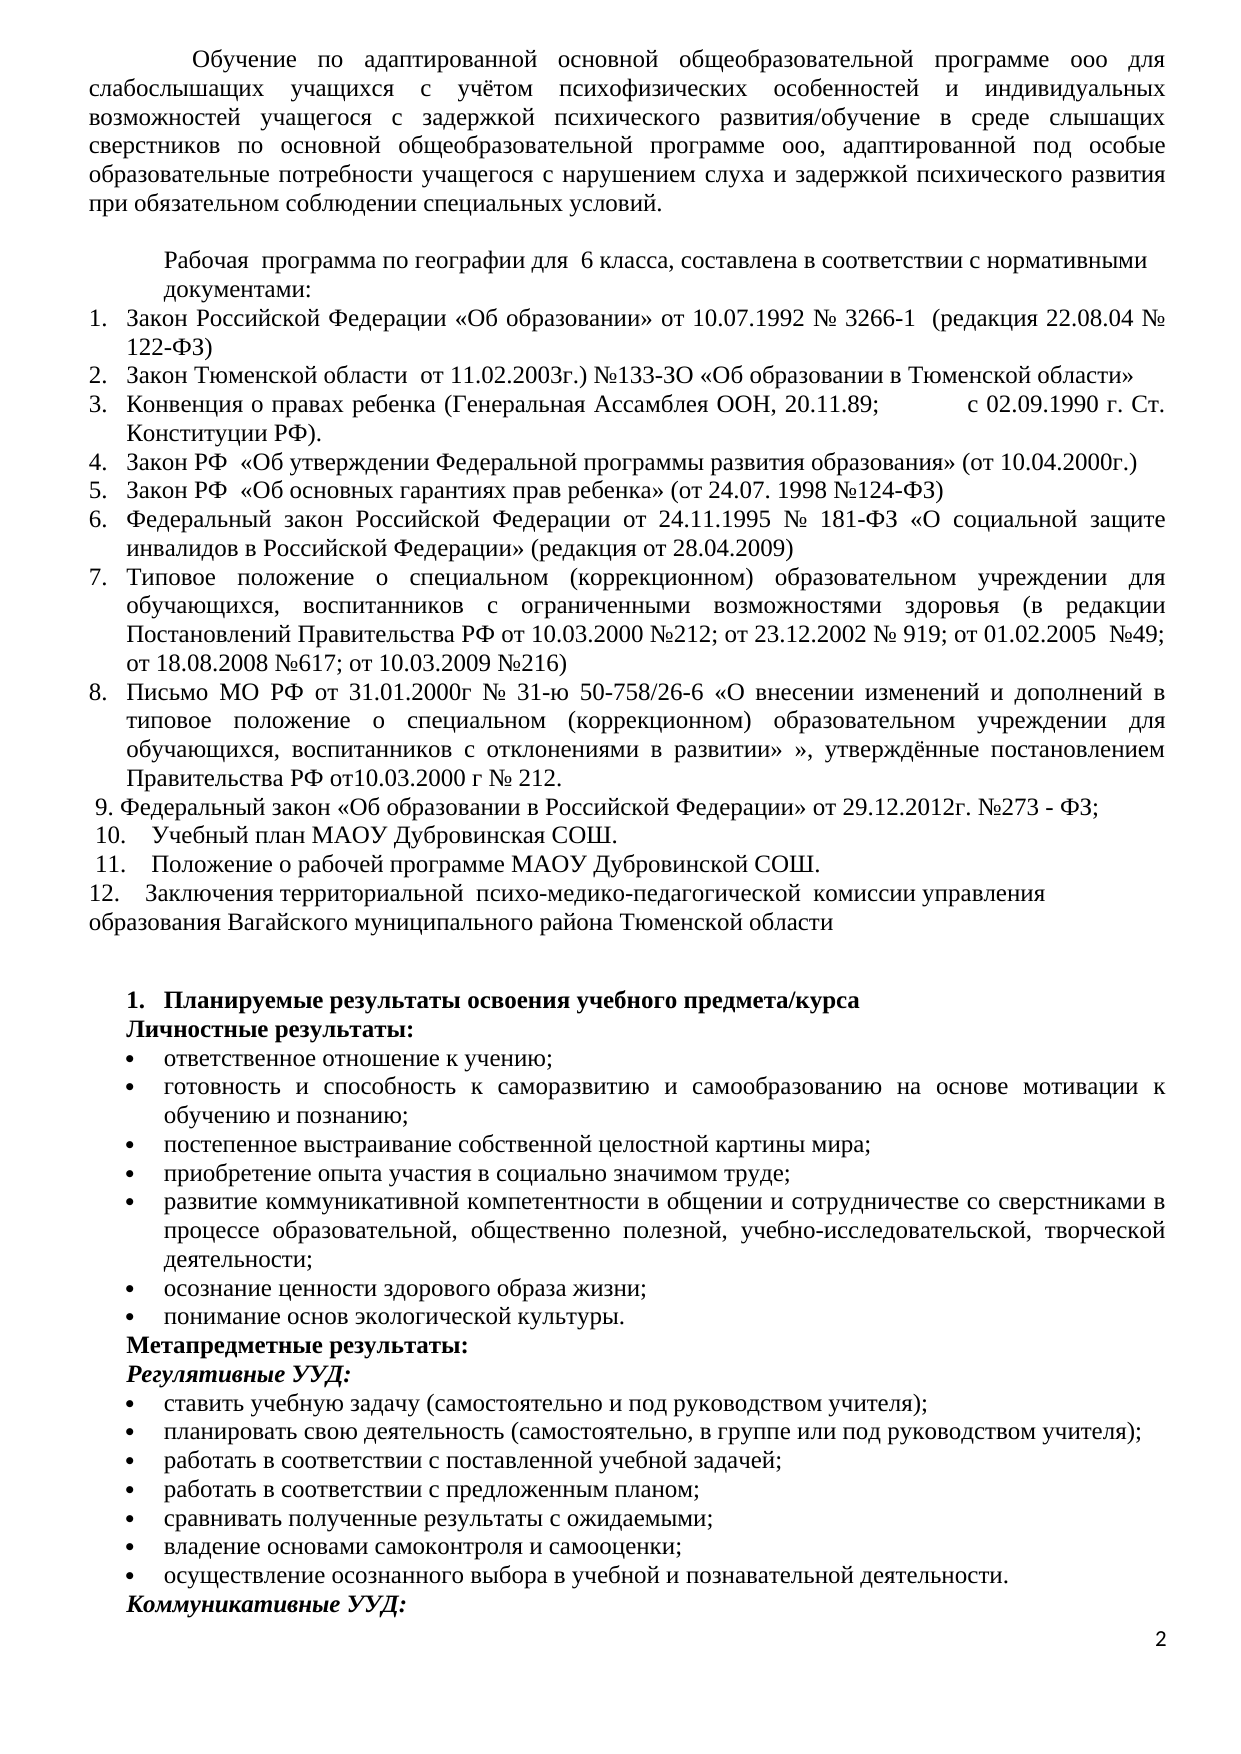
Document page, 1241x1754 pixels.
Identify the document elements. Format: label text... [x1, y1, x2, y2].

text Коммуникативные УУД: [88, 1589, 1166, 1618]
list Закон РФ «Об утверждении Федеральной программы развития образования» (от 10.04.2000г.) [88, 447, 1166, 476]
text Регулятивные УУД: [88, 1359, 1166, 1388]
list планировать свою деятельность (самостоятельно, в группе или под руководством учителя); [126, 1416, 1166, 1445]
text Метапредметные результаты: [88, 1330, 1166, 1359]
list работать в соответствии с поставленной учебной задачей; [126, 1445, 1166, 1474]
list развитие коммуникативной компетентности в общении и сотрудничестве со сверстниками в процессе образовательной, общественно полезной, учебно-исследовательской, творческой деятельности; [126, 1186, 1166, 1273]
list владение основами самоконтроля и самооценки; [126, 1531, 1166, 1560]
list готовность и способность к саморазвитию и самообразованию на основе мотивации к обучению и познанию; [126, 1071, 1166, 1129]
list ставить учебную задачу (самостоятельно и под руководством учителя); [126, 1388, 1166, 1416]
text 9. Федеральный закон «Об образовании в Российской Федерации» от 29.12.2012г. №273 - ФЗ; [88, 792, 1166, 821]
list Закон Тюменской области от 11.02.2003г.) №133-ЗО «Об образовании в Тюменской области» [88, 361, 1166, 389]
text Рабочая программа по географии для 6 класса, составлена в соответствии с нормативными документами: [163, 246, 1166, 303]
list приобретение опыта участия в социально значимом труде; [126, 1158, 1166, 1186]
list работать в соответствии с предложенным планом; [126, 1474, 1166, 1503]
text 11. Положение о рабочей программе МАОУ Дубровинской СОШ. [88, 849, 1166, 878]
list Конвенция о правах ребенка (Генеральная Ассамблея ООН, 20.11.89; с 02.09.1990 г. Ст. Конституции РФ). [88, 389, 1166, 447]
list осуществление осознанного выбора в учебной и познавательной деятельности. [126, 1560, 1166, 1589]
list Закон РФ «Об основных гарантиях прав ребенка» (от 24.07. 1998 №124-ФЗ) [88, 476, 1166, 504]
list Федеральный закон Российской Федерации от 24.11.1995 № 181-ФЗ «О социальной защите инвалидов в Российской Федерации» (редакция от 28.04.2009) [88, 504, 1166, 562]
list постепенное выстраивание собственной целостной картины мира; [126, 1129, 1166, 1158]
text 10. Учебный план МАОУ Дубровинская СОШ. [88, 821, 1166, 849]
list понимание основ экологической культуры. [126, 1301, 1166, 1330]
list Типовое положение о специальном (коррекционном) образовательном учреждении для обучающихся, воспитанников с ограниченными возможностями здоровья (в редакции Постановлений Правительства РФ от 10.03.2000 №212; от 23.12.2002 № 919; от 01.02.2005 №49; от 18.08.2008 №617; от 10.03.2009 №216) [88, 562, 1166, 677]
list сравнивать полученные результаты с ожидаемыми; [126, 1503, 1166, 1531]
list Письмо МО РФ от 31.01.2000г № 31-ю 50-758/26-6 «О внесении изменений и дополнений в типовое положение о специальном (коррекционном) образовательном учреждении для обучающихся, воспитанников с отклонениями в развитии» », утверждённые постановлением Правительства РФ от10.03.2000 г № 212. [88, 677, 1166, 792]
list осознание ценности здорового образа жизни; [126, 1273, 1166, 1301]
list ответственное отношение к учению; [126, 1043, 1166, 1071]
list Планируемые результаты освоения учебного предмета/курса [126, 985, 1166, 1014]
text 12. Заключения территориальной психо-медико-педагогической комиссии управления образования Вагайского муниципального района Тюменской области [88, 878, 1166, 936]
text Обучение по адаптированной основной общеобразовательной программе ооо для слабослышащих учащихся с учётом психофизических особенностей и индивидуальных возможностей учащегося с задержкой психического развития/обучение в среде слышащих сверстников по основной общеобразовательной программе ооо, адаптированной под особые образовательные потребности учащегося с нарушением слуха и задержкой психического развития при обязательном соблюдении специальных условий. [88, 44, 1166, 217]
text Личностные результаты: [88, 1014, 1166, 1043]
list Закон Российской Федерации «Об образовании» от 10.07.1992 № 3266-1 (редакция 22.08.04 № 122-ФЗ) [88, 303, 1166, 361]
